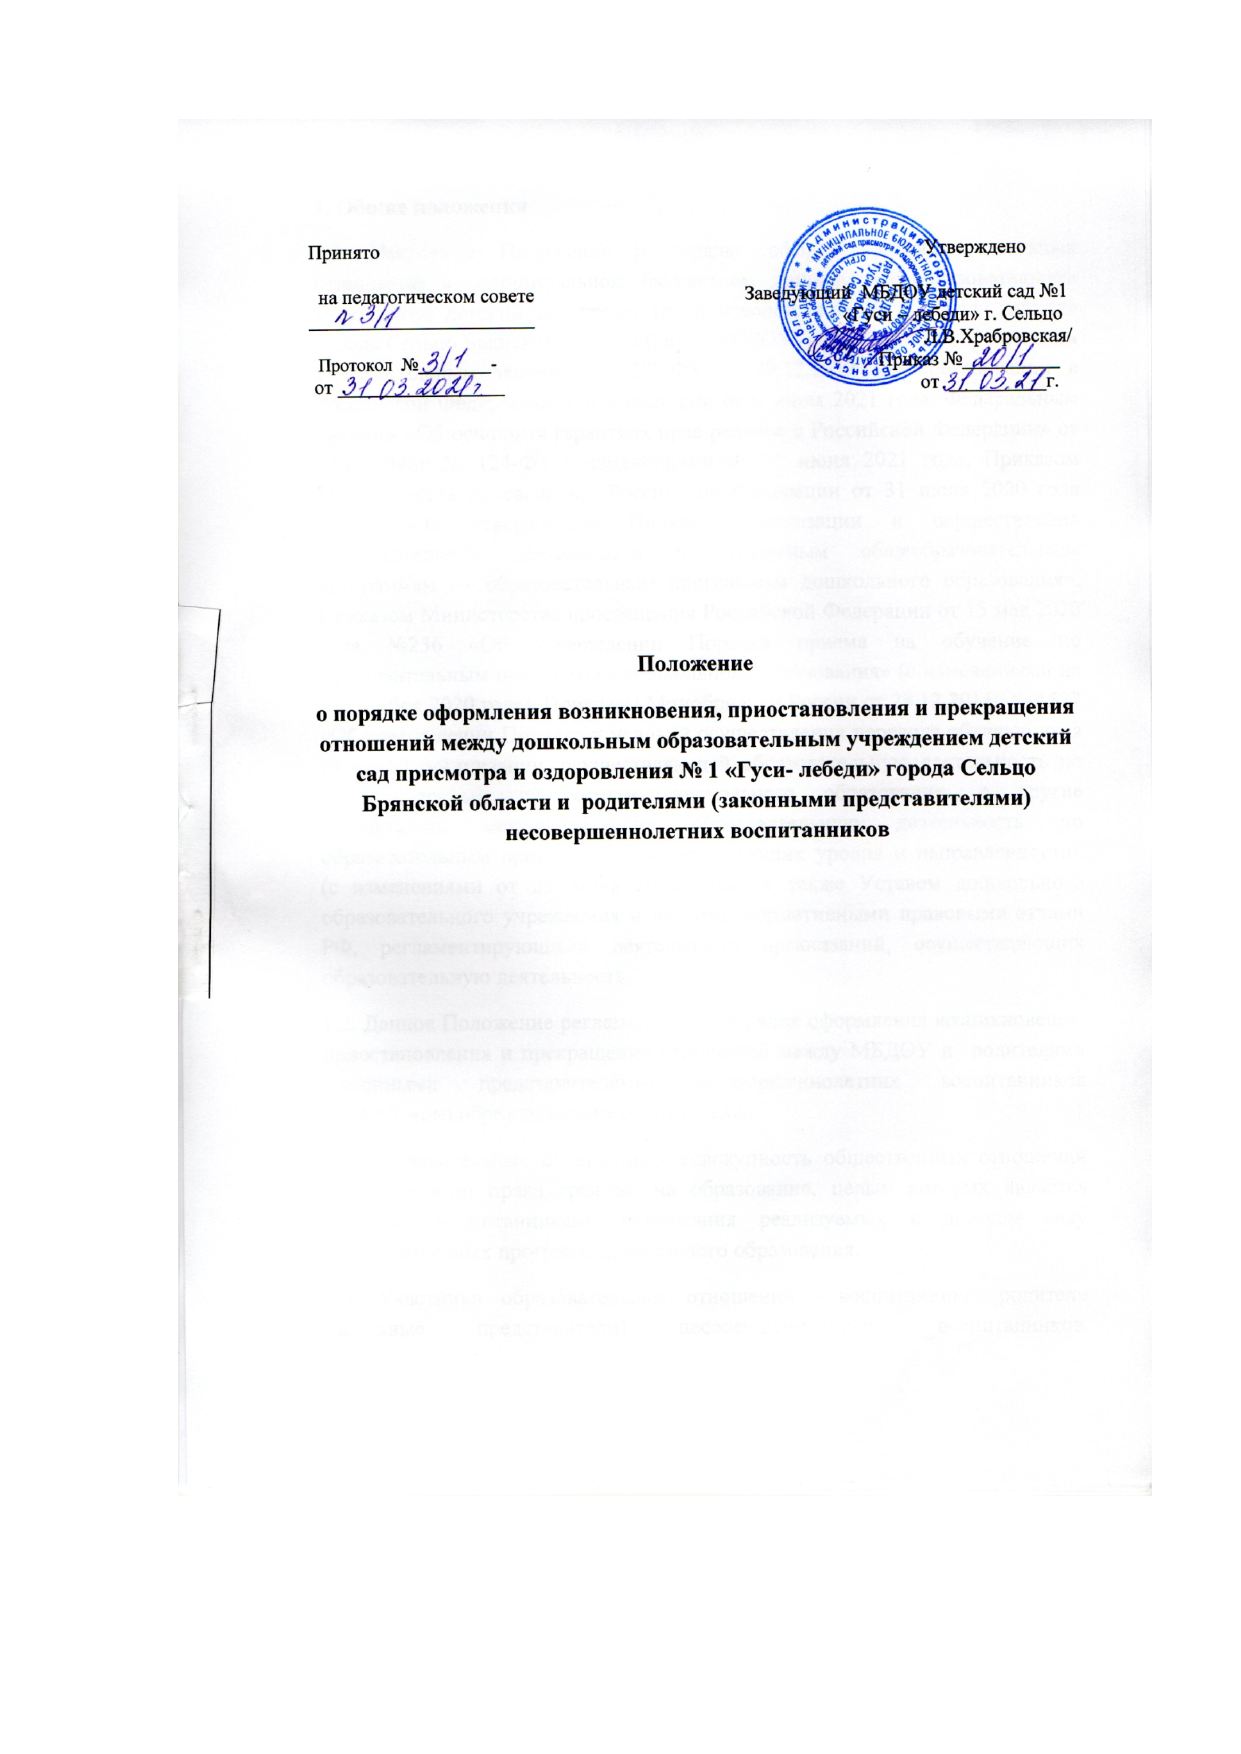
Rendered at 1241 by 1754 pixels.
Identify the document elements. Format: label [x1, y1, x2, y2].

picture [179, 120, 1152, 1494]
